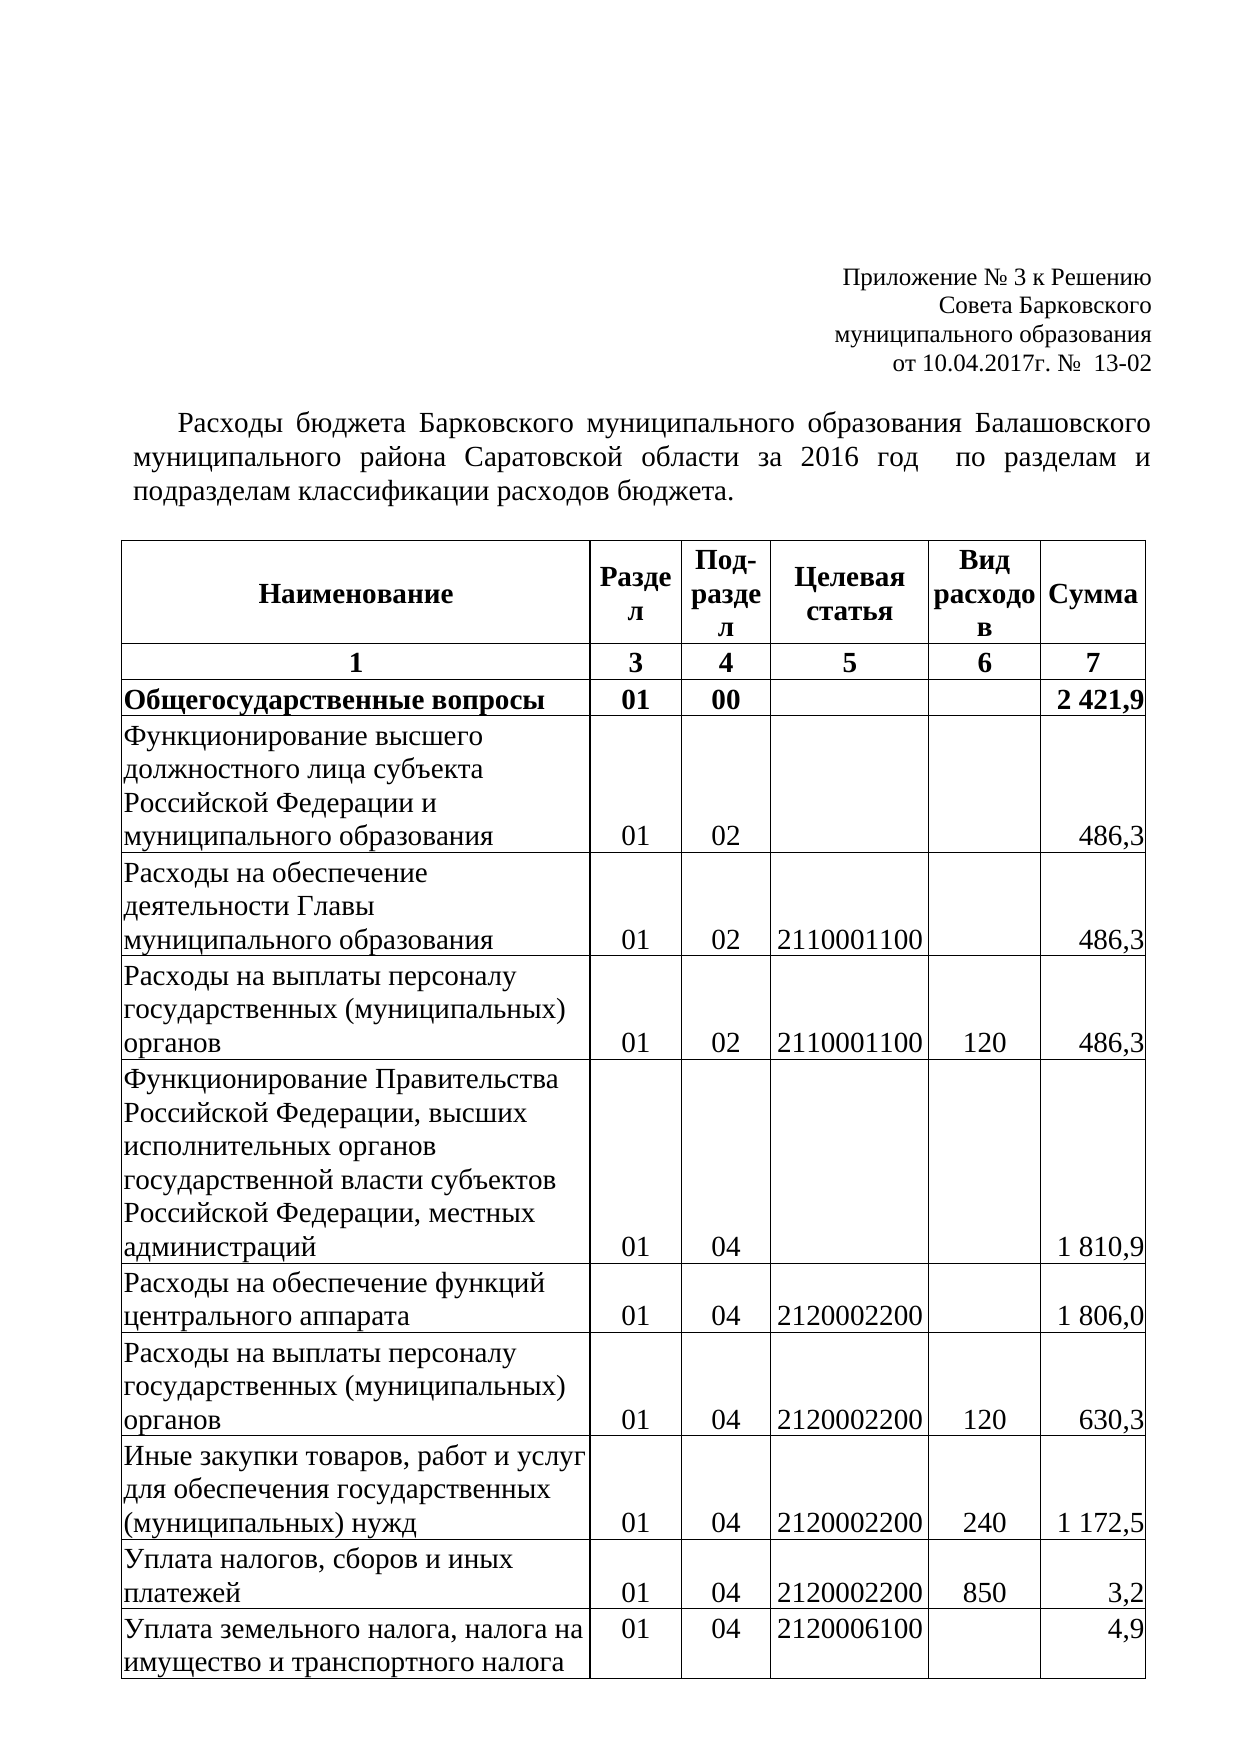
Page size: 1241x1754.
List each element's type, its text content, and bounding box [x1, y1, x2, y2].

table_cell 01 [591, 680, 681, 715]
table_cell 1 806,0 [1041, 1264, 1145, 1332]
table_cell 630,3 [1041, 1333, 1145, 1435]
text Приложение № 3 к Решению [74, 262, 1152, 291]
table_cell 1 [122, 644, 589, 679]
table_cell [929, 853, 1040, 955]
table_cell 3 [591, 644, 681, 679]
table_cell 4 [682, 644, 770, 679]
table_cell 7 [1041, 644, 1145, 679]
table_cell 01 [591, 1436, 681, 1538]
table_cell [771, 716, 928, 852]
table_cell 486,3 [1041, 716, 1145, 852]
table_cell Расходы на выплаты персоналу государственных (муниципальных) органов [122, 956, 589, 1058]
table_cell 6 [929, 644, 1040, 679]
table_cell 02 [682, 716, 770, 852]
table_cell 01 [591, 853, 681, 955]
table_cell 2 421,9 [1041, 680, 1145, 715]
table_cell Иные закупки товаров, работ и услуг для обеспечения государственных (муниципальных) нужд [122, 1436, 589, 1538]
table_cell Расходы на обеспечение функций центрального аппарата [122, 1264, 589, 1332]
table_cell 2110001100 [771, 956, 928, 1058]
table_header Раздел [591, 541, 681, 643]
table_cell [929, 1609, 1040, 1678]
table_cell Уплата налогов, сборов и иных платежей [122, 1540, 589, 1608]
table_cell 01 [591, 1060, 681, 1262]
table_cell 04 [682, 1436, 770, 1538]
text от 10.04.2017г. № 13-02 [74, 348, 1152, 377]
table_cell Функционирование Правительства Российской Федерации, высших исполнительных органов государственной власти субъектов Российской Федерации, местных администраций [122, 1060, 589, 1262]
table_cell [929, 1264, 1040, 1332]
table_cell 01 [591, 1540, 681, 1608]
table_cell 1 172,5 [1041, 1436, 1145, 1538]
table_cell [122, 1609, 589, 1678]
table_cell [929, 716, 1040, 852]
table_cell 850 [929, 1540, 1040, 1608]
table_cell 2120002200 [771, 1436, 928, 1538]
table_cell 120 [929, 1333, 1040, 1435]
table_cell Расходы на выплаты персоналу государственных (муниципальных) органов [122, 1333, 589, 1435]
table_header Целевая статья [771, 541, 928, 643]
table_cell 2120002200 [771, 1264, 928, 1332]
table_cell Функционирование высшего должностного лица субъекта Российской Федерации и муниципального образования [122, 716, 589, 852]
table_cell 4,9 [1041, 1609, 1145, 1678]
table_cell Общегосударственные вопросы [122, 680, 589, 715]
table_cell 2120002200 [771, 1333, 928, 1435]
table_cell 04 [682, 1609, 770, 1678]
table_cell 486,3 [1041, 853, 1145, 955]
text муниципального образования [74, 319, 1152, 348]
table_cell 02 [682, 956, 770, 1058]
table_cell [771, 1060, 928, 1262]
table_cell 2120002200 [771, 1540, 928, 1608]
table_cell 486,3 [1041, 956, 1145, 1058]
text Совета Барковского [74, 291, 1152, 319]
table_cell [771, 680, 928, 715]
table_cell 5 [771, 644, 928, 679]
table_header Под-раздел [682, 541, 770, 643]
table_cell 04 [682, 1060, 770, 1262]
table_cell 01 [591, 956, 681, 1058]
table_cell 04 [682, 1264, 770, 1332]
table_cell 240 [929, 1436, 1040, 1538]
table_cell 01 [591, 1609, 681, 1678]
table_cell 2110001100 [771, 853, 928, 955]
table_cell 3,2 [1041, 1540, 1145, 1608]
table_cell [929, 680, 1040, 715]
table_cell 120 [929, 956, 1040, 1058]
table_cell 04 [682, 1540, 770, 1608]
table_cell [929, 1060, 1040, 1262]
table_cell 02 [682, 853, 770, 955]
table_cell 01 [591, 1333, 681, 1435]
table_cell 1 810,9 [1041, 1060, 1145, 1262]
table_header Сумма [1041, 541, 1145, 643]
table_cell 01 [591, 1264, 681, 1332]
table_cell Расходы на обеспечение деятельности Главы муниципального образования [122, 853, 589, 955]
table_cell 00 [682, 680, 770, 715]
table_cell 2120006100 [771, 1609, 928, 1678]
table_cell 04 [682, 1333, 770, 1435]
table_cell 01 [591, 716, 681, 852]
table_header Вид расходов [929, 541, 1040, 643]
table_header Наименование [122, 541, 589, 643]
text Расходы бюджета Барковского муниципального образования Балашовского муниципального района Саратовской области за 2016 год по разделам и подразделам классификации расходов бюджета. [133, 406, 1152, 506]
